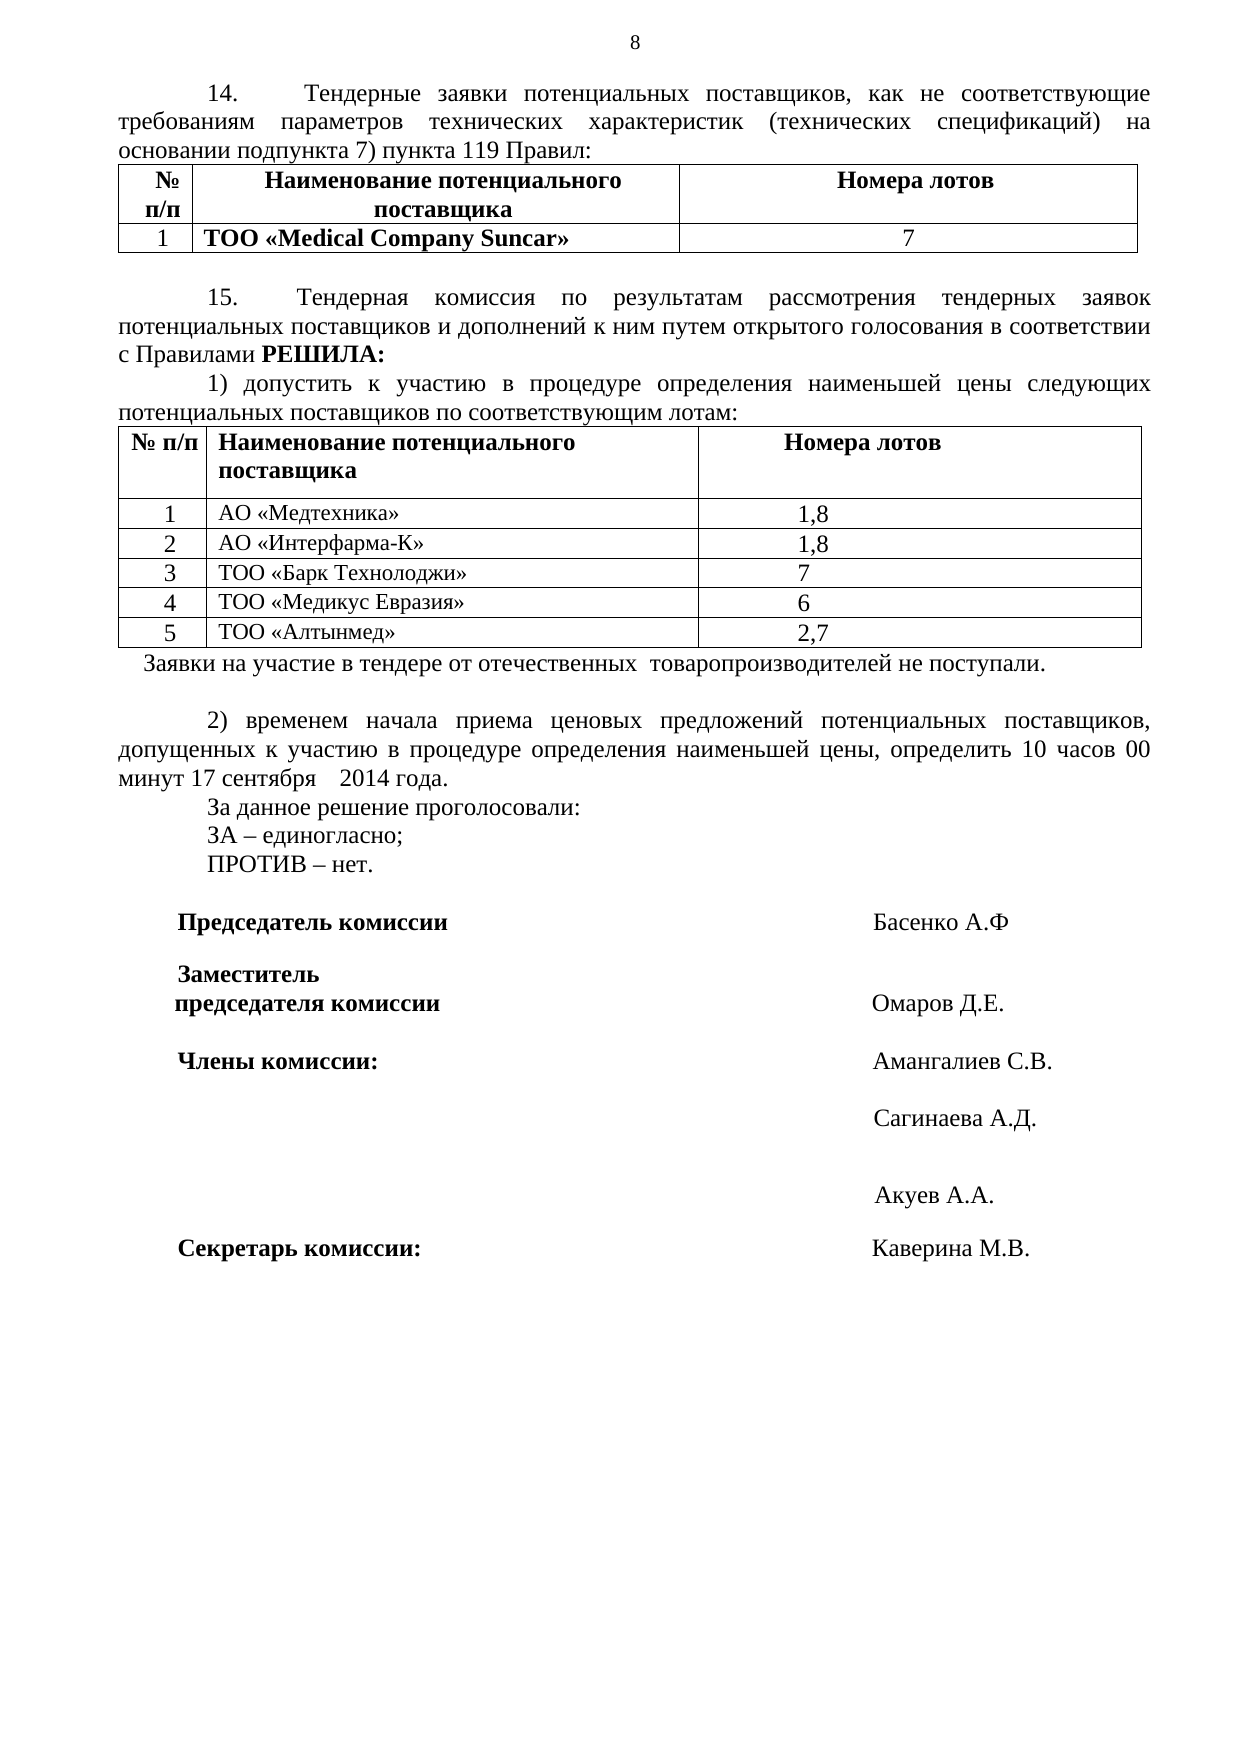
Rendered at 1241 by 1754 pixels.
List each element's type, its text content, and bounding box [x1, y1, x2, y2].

text председателя комиссии Омаров Д.Е. [118, 988, 1152, 1017]
text ЗА – единогласно; [118, 820, 1152, 849]
text Председатель комиссии Басенко А.Ф [118, 907, 1152, 935]
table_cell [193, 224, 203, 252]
table_cell ТОО «Барк Технолоджи» [207, 559, 698, 587]
text 2) временем начала приема ценовых предложений потенциальных поставщиков, допущенных к участию в процедуре определения наименьшей цены, определить 10 часов 00 минут 17 сентября 2014 года. [118, 705, 1152, 792]
table_header № п/п [119, 165, 192, 222]
text За данное решение проголосовали: [118, 792, 1152, 820]
list 14. Тендерные заявки потенциальных поставщиков, как не соответствующие требованиям параметров технических характеристик (технических спецификаций) на основании подпункта 7) пункта 119 Правил: [118, 78, 1152, 164]
table_header Наименование потенциального поставщика [207, 427, 698, 498]
text Секретарь комиссии: Каверина М.В. [118, 1233, 1152, 1262]
text Акуев А.А. [118, 1180, 1152, 1209]
table_cell АО «Интерфарма-К» [207, 529, 698, 557]
text 15. Тендерная комиссия по результатам рассмотрения тендерных заявок потенциальных поставщиков и дополнений к ним путем открытого голосования в соответствии с Правилами РЕШИЛА: [118, 282, 1152, 368]
text Заместитель [118, 959, 1166, 988]
table_cell АО «Медтехника» [207, 499, 698, 528]
table_cell ТОО «Медикус Евразия» [207, 588, 698, 617]
list Заявки на участие в тендере от отечественных товаропроизводителей не поступали. [118, 648, 1152, 677]
text ПРОТИВ – нет. [118, 849, 1152, 878]
text Сагинаева А.Д. [118, 1103, 1152, 1132]
table_cell 1 [119, 224, 192, 252]
text 1) допустить к участию в процедуре определения наименьшей цены следующих потенциальных поставщиков по соответствующим лотам: [118, 368, 1152, 426]
table_cell ТОО «Алтынмед» [207, 618, 698, 647]
table_header Наименование потенциального поставщика [193, 165, 679, 222]
table_header Номера лотов [699, 427, 1141, 498]
text Члены комиссии: Амангалиев С.В. [118, 1046, 1152, 1074]
table_header Номера лотов [680, 165, 1137, 222]
table_header № п/п [119, 427, 206, 498]
